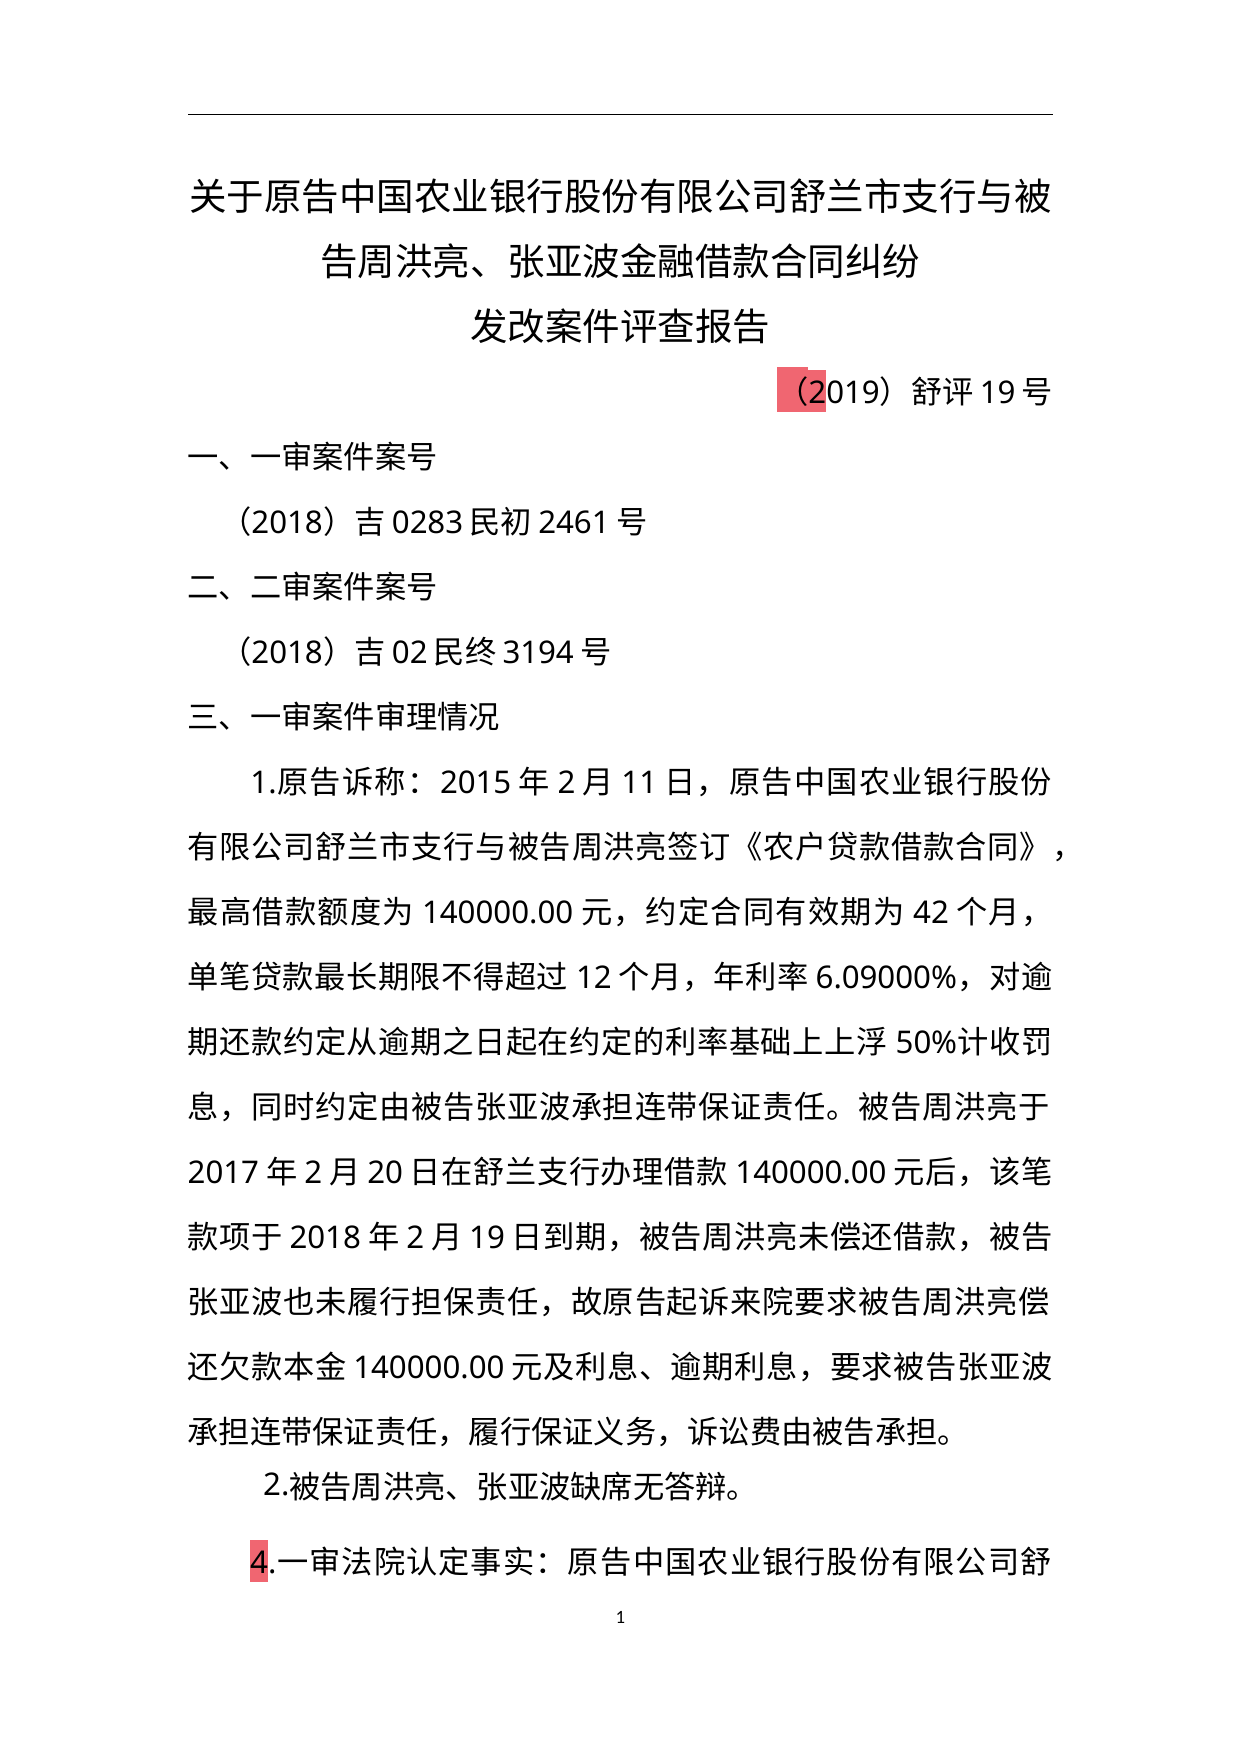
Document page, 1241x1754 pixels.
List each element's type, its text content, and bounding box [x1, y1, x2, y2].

text 发改案件评查报告 [187, 292, 1053, 357]
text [187, 1527, 1053, 1592]
text 关于原告中国农业银行股份有限公司舒兰市支行与被告周洪亮、张亚波金融借款合同纠纷 [187, 162, 1053, 292]
text 一、一审案件案号 [187, 422, 1053, 487]
text （2018）吉02民终3194号 [187, 617, 1053, 682]
text 2.被告周洪亮、张亚波缺席无答辩。 [187, 1462, 1053, 1527]
text 二、二审案件案号 [187, 552, 1053, 617]
text （2018）吉0283民初2461号 [187, 487, 1053, 552]
text 三、一审案件审理情况 [187, 682, 1053, 747]
text （2019）舒评19号 [187, 357, 1053, 422]
text 1.原告诉称：2015年2月11日，原告中国农业银行股份有限公司舒兰市支行与被告周洪亮签订《农户贷款借款合同》，最高借款额度为140000.00元，约定合同有效期为42个月，单笔贷款最长期限不得超过12个月，年利率6.09000%，对逾期还款约定从逾期之日起在约定的利率基础上上浮50%计收罚息，同时约定由被告张亚波承担连带保证责任。被告周洪亮于2017年2月20日在舒兰支行办理借款140000.00元后，该笔款项于2018年2月19日到期，被告周洪亮未偿还借款，被告张亚波也未履行担保责任，故原告起诉来院要求被告周洪亮偿还欠款本金140000.00元及利息、逾期利息，要求被告张亚波承担连带保证责任，履行保证义务，诉讼费由被告承担。 [187, 747, 1053, 1462]
